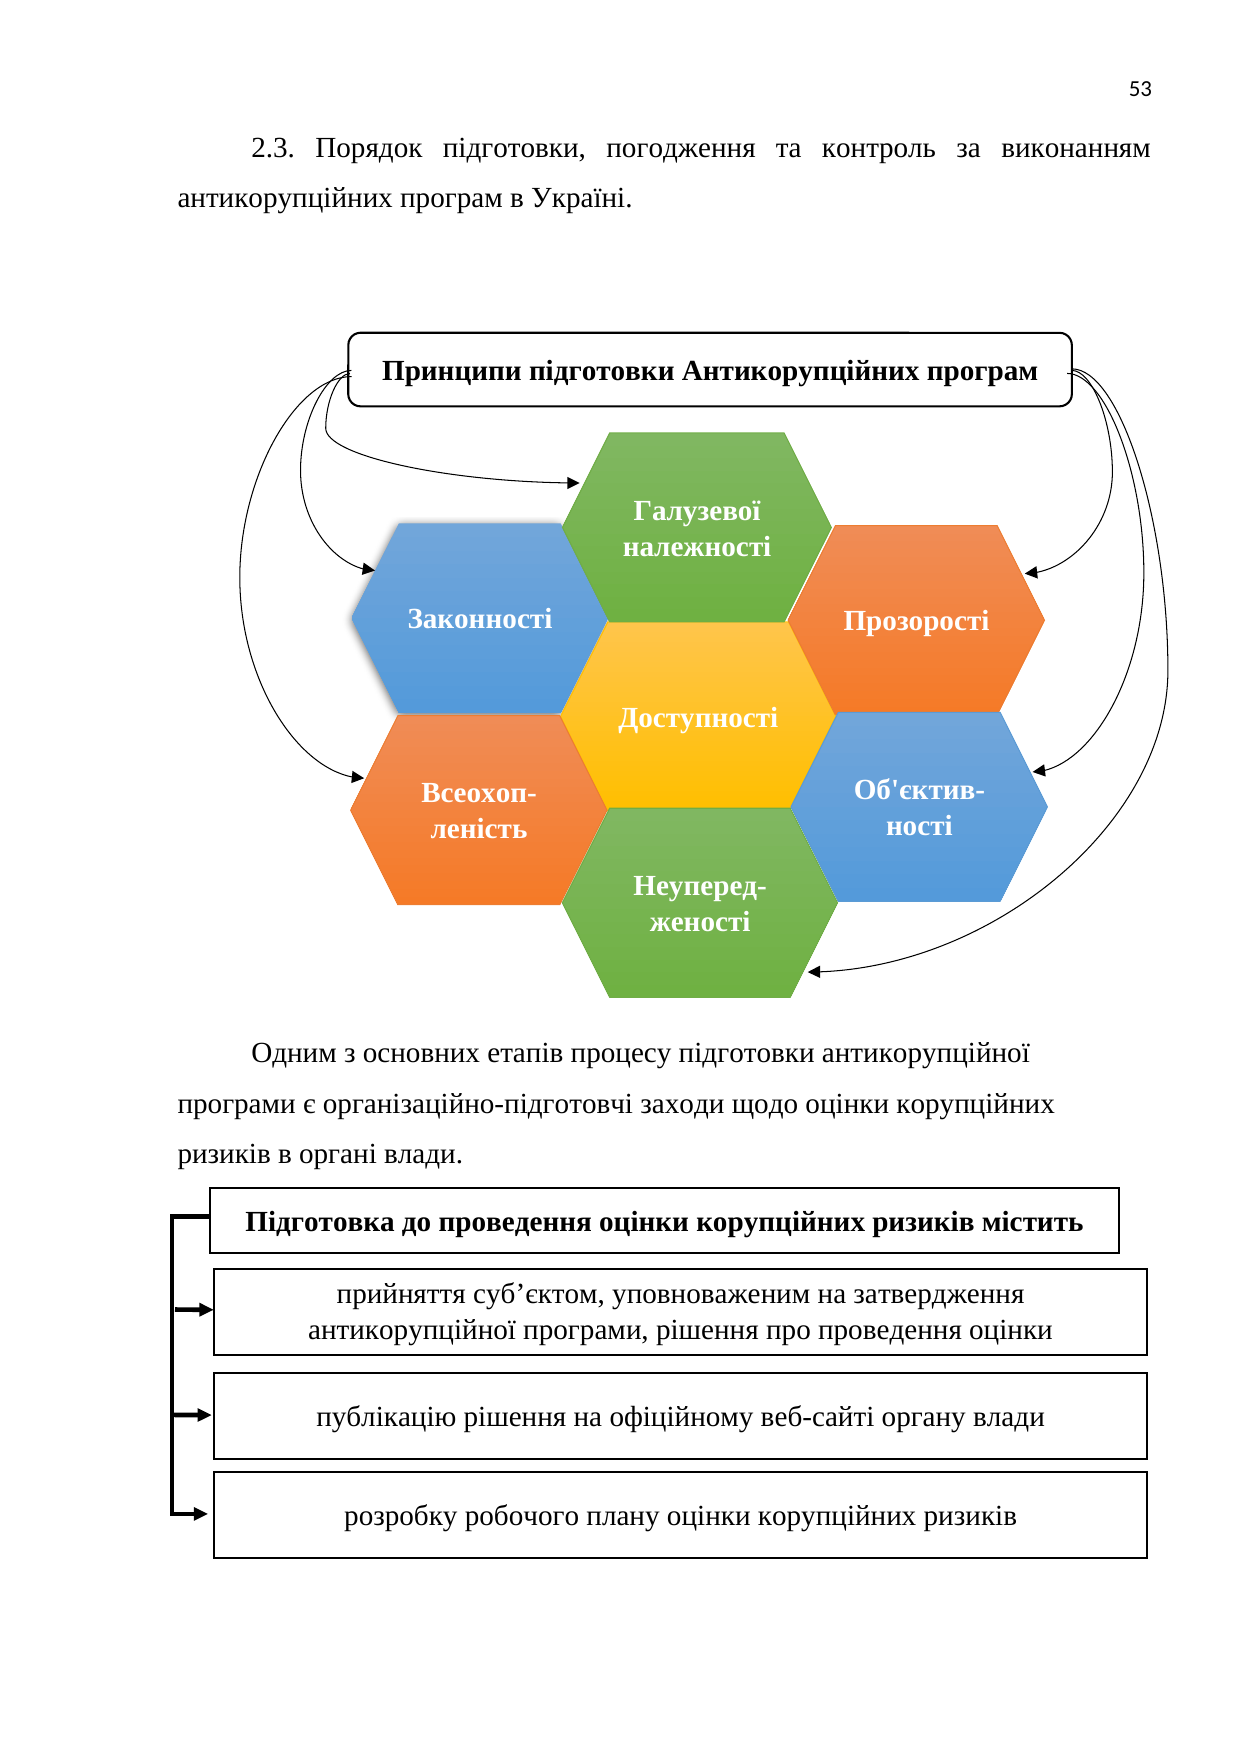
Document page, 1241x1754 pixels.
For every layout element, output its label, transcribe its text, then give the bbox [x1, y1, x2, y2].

text Одним з основних етапів процесу підготовки антикорупційної програми є організаційно-підготовчі заходи щодо оцінки корупційних ризиків в органі влади. [177, 1036, 1152, 1170]
text 2.3. Порядок підготовки, погодження та контроль за виконанням антикорупційних програм в Україні. [177, 130, 1152, 214]
